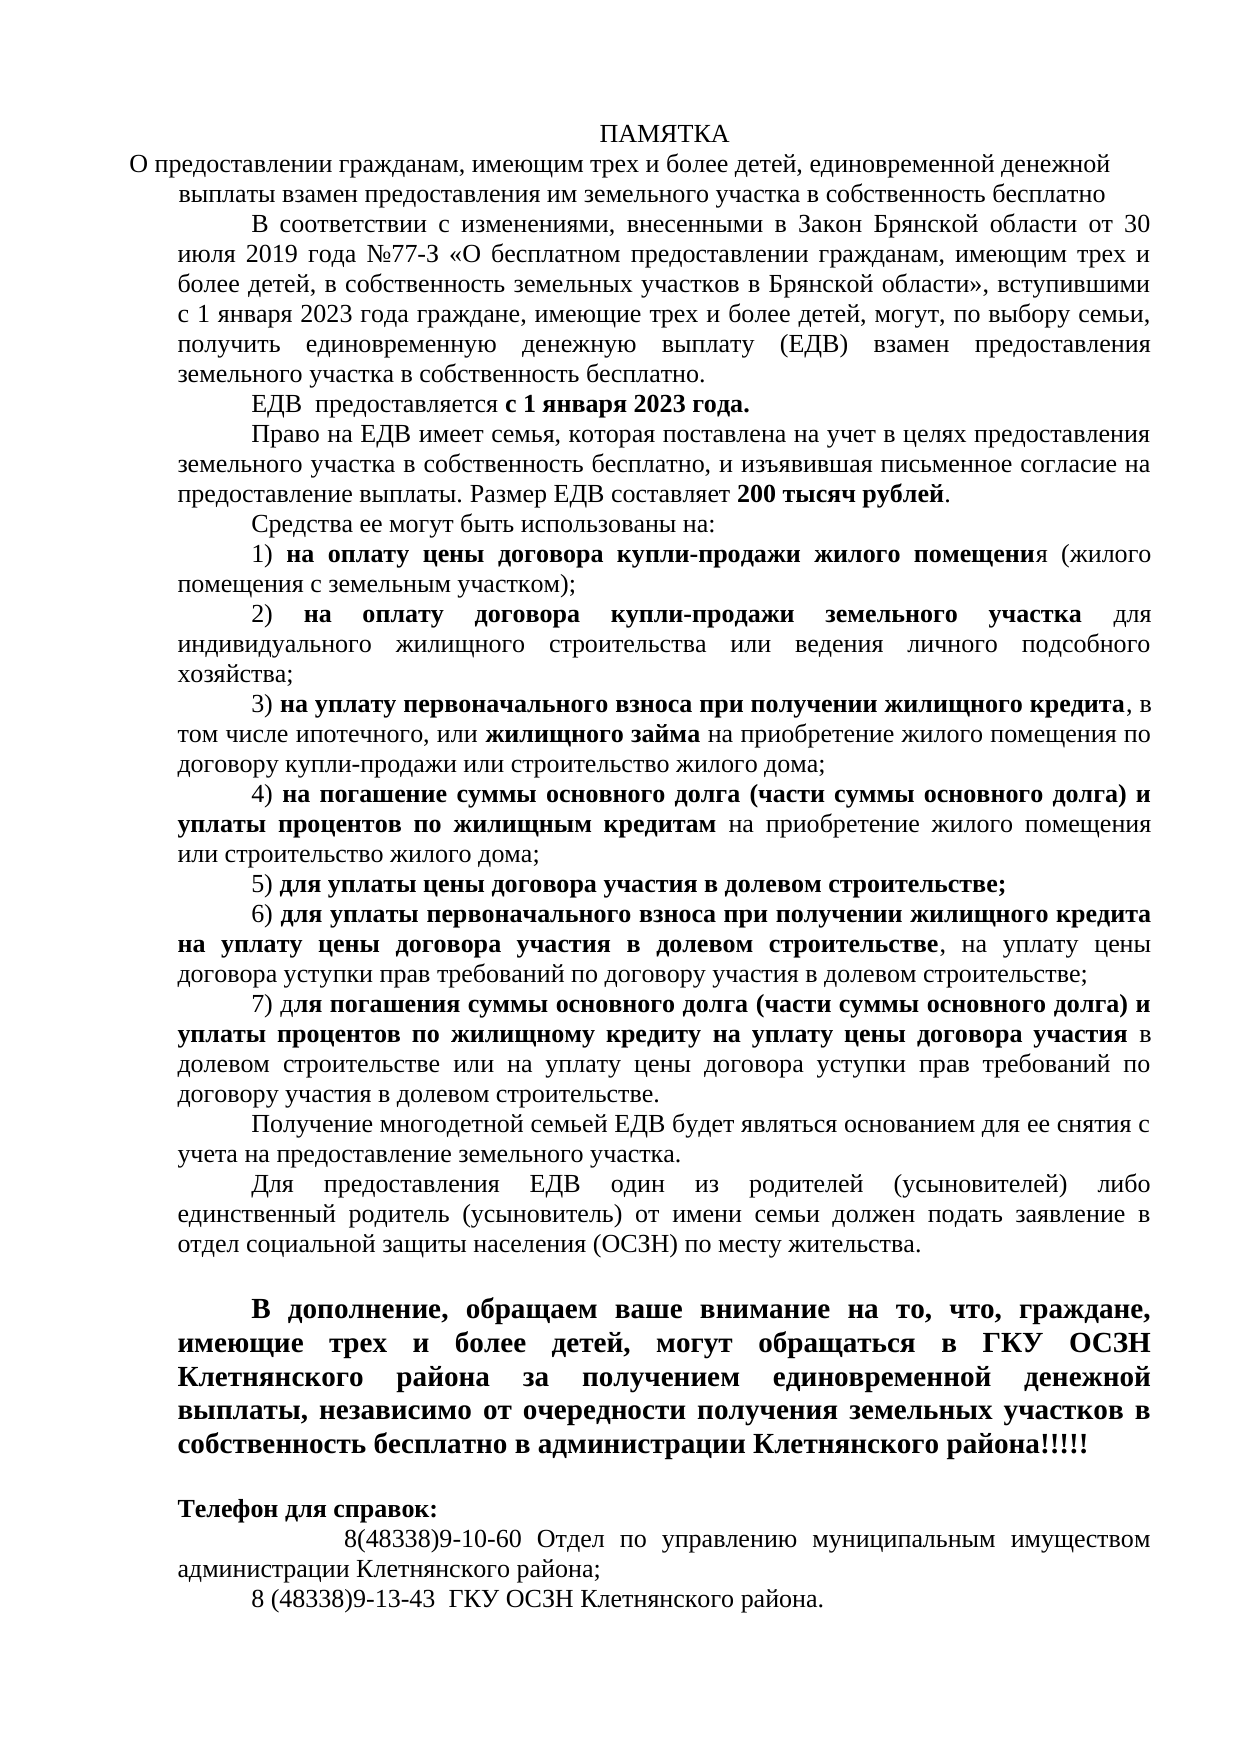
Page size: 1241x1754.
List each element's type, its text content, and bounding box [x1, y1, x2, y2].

text 8(48338)9-10-60 Отдел по управлению муниципальным имуществом администрации Клетнянского района; [177, 1523, 1152, 1583]
text Право на ЕДВ имеет семья, которая поставлена на учет в целях предоставления земельного участка в собственность бесплатно, и изъявившая письменное согласие на предоставление выплаты. Размер ЕДВ составляет 200 тысяч рублей. [177, 418, 1152, 508]
text 7) для погашения суммы основного долга (части суммы основного долга) и уплаты процентов по жилищному кредиту на уплату цены договора участия в долевом строительстве или на уплату цены договора уступки прав требований по договору участия в долевом строительстве. [177, 988, 1152, 1108]
text 1) на оплату цены договора купли-продажи жилого помещения (жилого помещения с земельным участком); [177, 538, 1152, 598]
text 4) на погашение суммы основного долга (части суммы основного долга) и уплаты процентов по жилищным кредитам на приобретение жилого помещения или строительство жилого дома; [177, 778, 1152, 868]
text В соответствии с изменениями, внесенными в Закон Брянской области от 30 июля 2019 года №77-З «О бесплатном предоставлении гражданам, имеющим трех и более детей, в собственность земельных участков в Брянской области», вступившими с 1 января 2023 года граждане, имеющие трех и более детей, могут, по выбору семьи, получить единовременную денежную выплату (ЕДВ) взамен предоставления земельного участка в собственность бесплатно. [177, 208, 1152, 388]
text 2) на оплату договора купли-продажи земельного участка для индивидуального жилищного строительства или ведения личного подсобного хозяйства; [177, 598, 1152, 688]
text 8 (48338)9-13-43 ГКУ ОСЗН Клетнянского района. [251, 1583, 1152, 1613]
text О предоставлении гражданам, имеющим трех и более детей, единовременной денежной выплаты взамен предоставления им земельного участка в собственность бесплатно [89, 148, 1152, 208]
text 5) для уплаты цены договора участия в долевом строительстве; [177, 868, 1152, 898]
text 6) для уплаты первоначального взноса при получении жилищного кредита на уплату цены договора участия в долевом строительстве, на уплату цены договора уступки прав требований по договору участия в долевом строительстве; [177, 898, 1152, 988]
text 3) на уплату первоначального взноса при получении жилищного кредита, в том числе ипотечного, или жилищного займа на приобретение жилого помещения по договору купли-продажи или строительство жилого дома; [177, 688, 1152, 778]
text Получение многодетной семьей ЕДВ будет являться основанием для ее снятия с учета на предоставление земельного участка. [177, 1108, 1152, 1168]
text В дополнение, обращаем ваше внимание на то, что, граждане, имеющие трех и более детей, могут обращаться в ГКУ ОСЗН Клетнянского района за получением единовременной денежной выплаты, независимо от очередности получения земельных участков в собственность бесплатно в администрации Клетнянского района!!!!! [177, 1292, 1152, 1459]
text Средства ее могут быть использованы на: [177, 508, 1152, 538]
text Телефон для справок: [177, 1493, 1152, 1523]
text ПАМЯТКА [177, 118, 1152, 148]
text Для предоставления ЕДВ один из родителей (усыновителей) либо единственный родитель (усыновитель) от имени семьи должен подать заявление в отдел социальной защиты населения (ОСЗН) по месту жительства. [177, 1168, 1152, 1258]
text ЕДВ предоставляется с 1 января 2023 года. [177, 388, 1152, 418]
